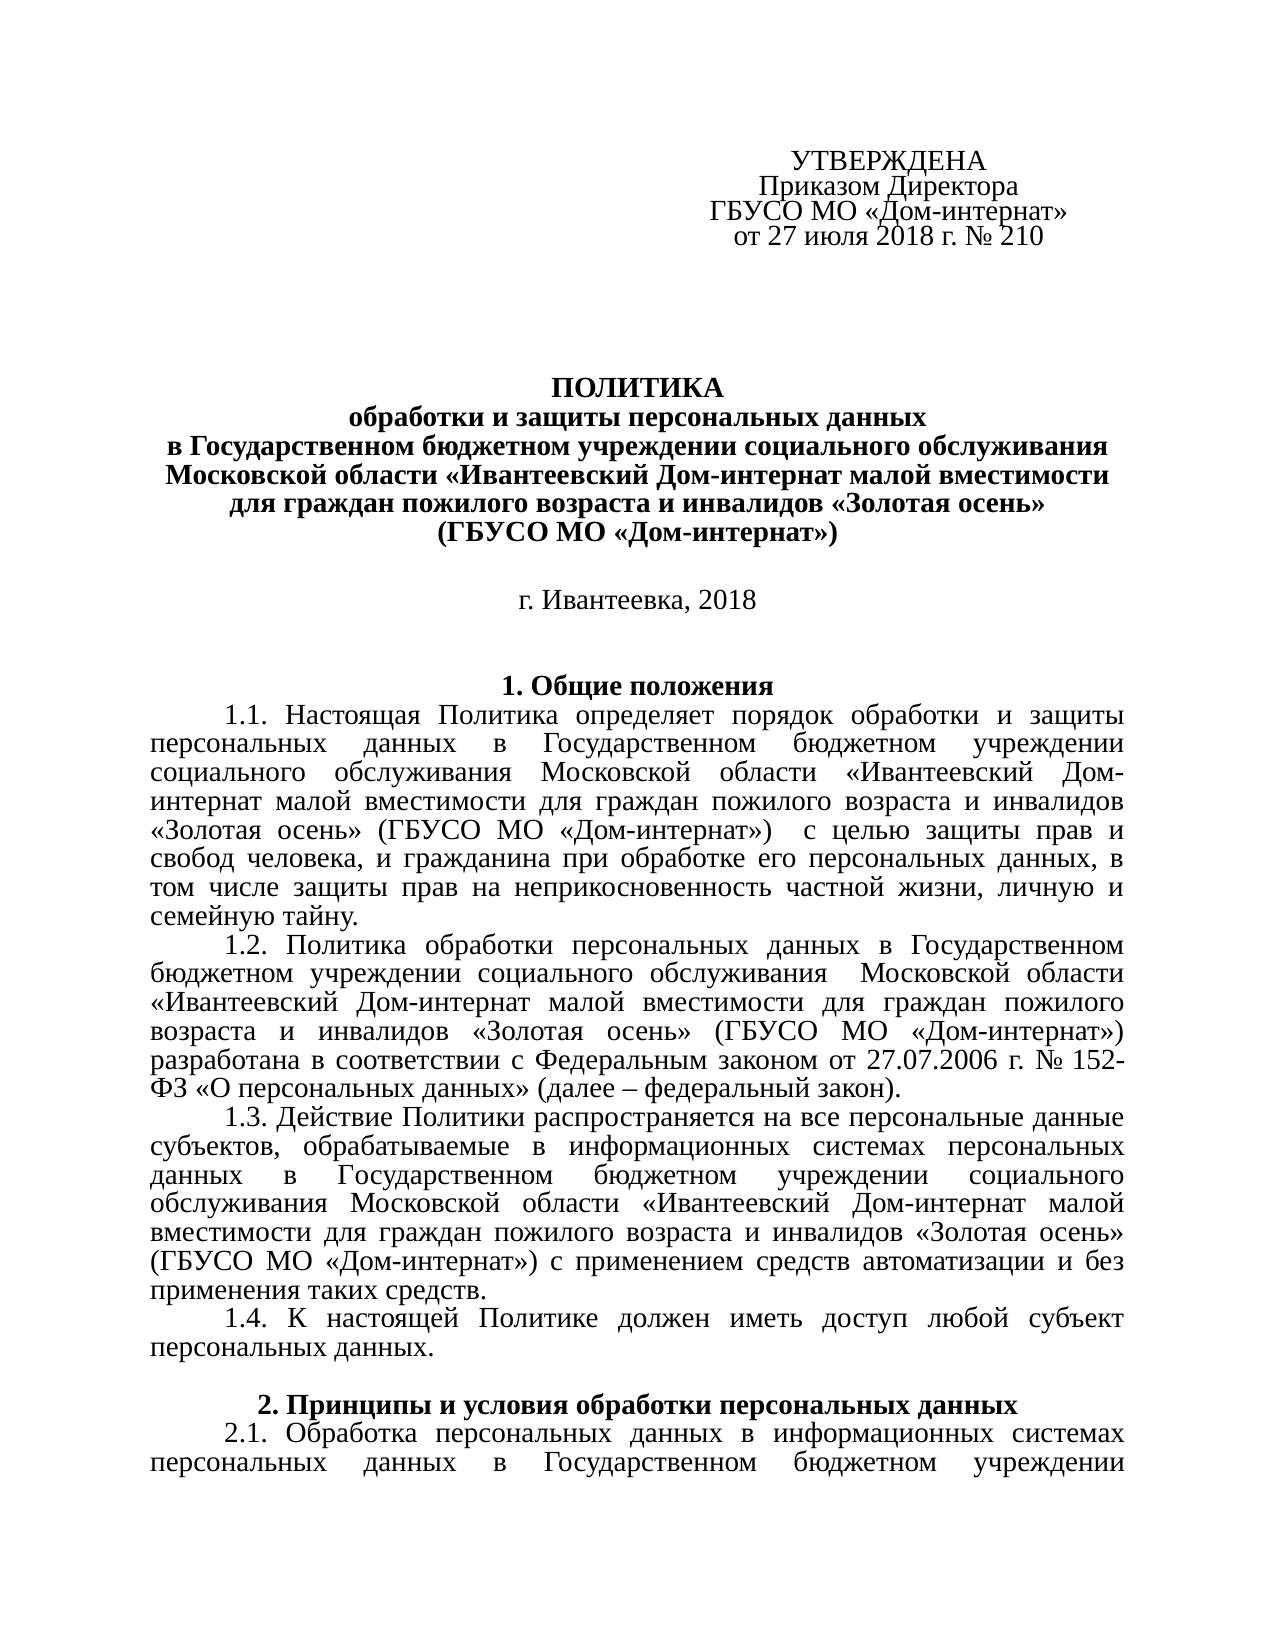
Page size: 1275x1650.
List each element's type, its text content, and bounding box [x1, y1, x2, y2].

text 1.1. Настоящая Политика определяет порядок обработки и защиты персональных данных в Государственном бюджетном учреждении социального обслуживания Московской области «Ивантеевский Дом-интернат малой вместимости для граждан пожилого возраста и инвалидов «Золотая осень» (ГБУСО МО «Дом-интернат») с целью защиты прав и свобод человека, и гражданина при обработке его персональных данных, в том числе защиты прав на неприкосновенность частной жизни, личную и семейную тайну. [150, 701, 1125, 931]
text 1.4. К настоящей Политике должен иметь доступ любой субъект персональных данных. [150, 1305, 1125, 1362]
text в Государственном бюджетном учреждении социального обслуживания Московской области «Ивантеевский Дом-интернат малой вместимости для граждан пожилого возраста и инвалидов «Золотая осень» [150, 432, 1125, 519]
text (ГБУСО МО «Дом-интернат») [150, 519, 1125, 547]
text ПОЛИТИКА [150, 375, 1125, 404]
text УТВЕРЖДЕНА [652, 150, 1125, 175]
text 1.3. Действие Политики распространяется на все персональные данные субъектов, обрабатываемые в информационных системах персональных данных в Государственном бюджетном учреждении социального обслуживания Московской области «Ивантеевский Дом-интернат малой вместимости для граждан пожилого возраста и инвалидов «Золотая осень» (ГБУСО МО «Дом-интернат») с применением средств автоматизации и без применения таких средств. [150, 1104, 1125, 1305]
text 1. Общие положения [150, 672, 1125, 701]
text от 27 июля 2018 г. № 210 [652, 225, 1125, 250]
text 1.2. Политика обработки персональных данных в Государственном бюджетном учреждении социального обслуживания Московской области «Ивантеевский Дом-интернат малой вместимости для граждан пожилого возраста и инвалидов «Золотая осень» (ГБУСО МО «Дом-интернат») разработана в соответствии с Федеральным законом от 27.07.2006 г. № 152-ФЗ «О персональных данных» (далее – федеральный закон). [150, 931, 1125, 1104]
text 2. Принципы и условия обработки персональных данных [150, 1391, 1125, 1420]
text обработки и защиты персональных данных [150, 404, 1125, 432]
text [150, 1420, 1125, 1477]
text ГБУСО МО «Дом-интернат» [652, 200, 887, 225]
text ГБУСО МО «Дом-интернат» [889, 200, 1125, 225]
text Приказом Директора [652, 175, 1125, 200]
text г. Ивантеевка, 2018 [150, 589, 1125, 614]
